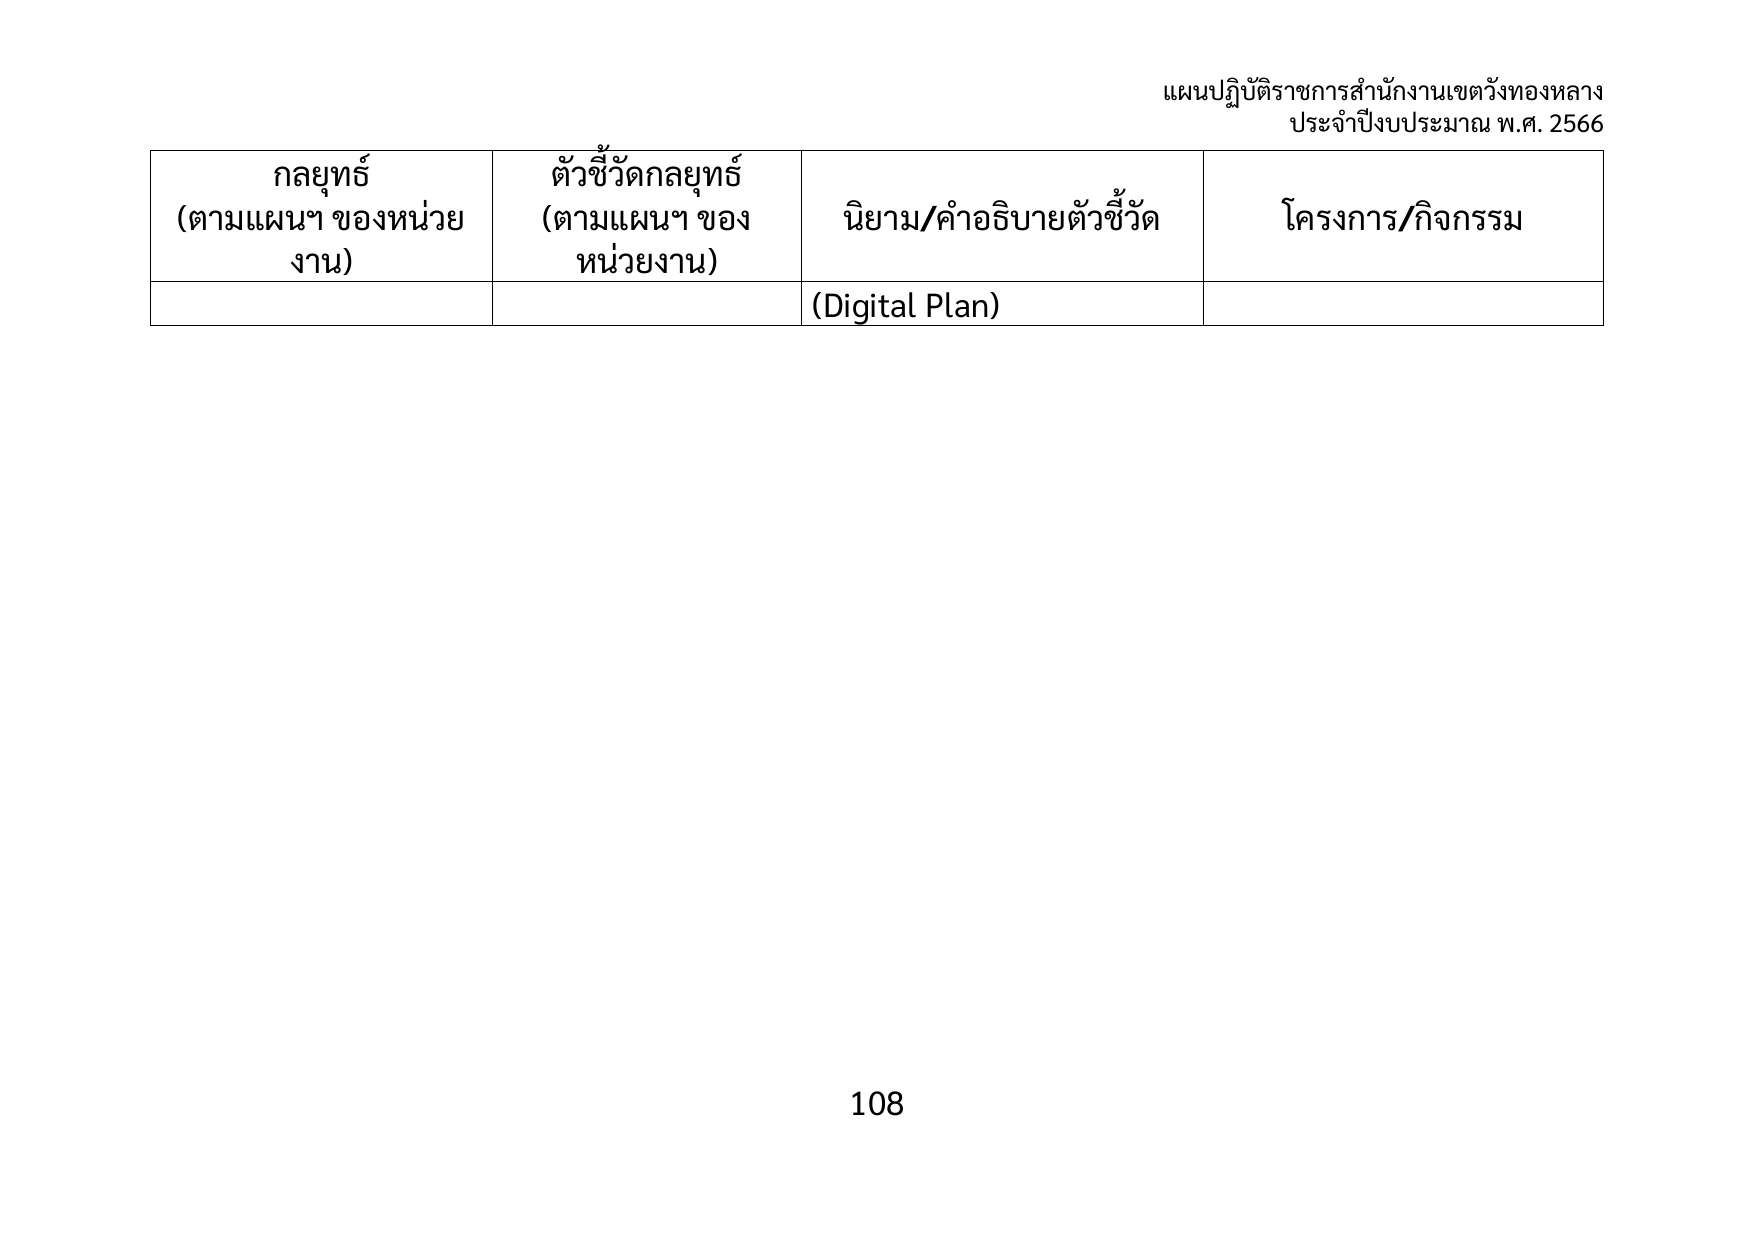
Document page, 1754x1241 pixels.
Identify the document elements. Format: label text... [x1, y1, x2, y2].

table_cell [1204, 282, 1603, 325]
table_header นิยาม/คำอธิบายตัวชี้วัด [802, 151, 1203, 281]
table_header ตัวชี้วัดกลยุทธ์ (ตามแผนฯ ของหน่วยงาน) [493, 151, 801, 281]
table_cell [151, 282, 492, 325]
table_header โครงการ/กิจกรรม [1204, 151, 1603, 281]
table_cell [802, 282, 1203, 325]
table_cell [493, 282, 801, 325]
table_header กลยุทธ์ (ตามแผนฯ ของหน่วยงาน) [151, 151, 492, 281]
